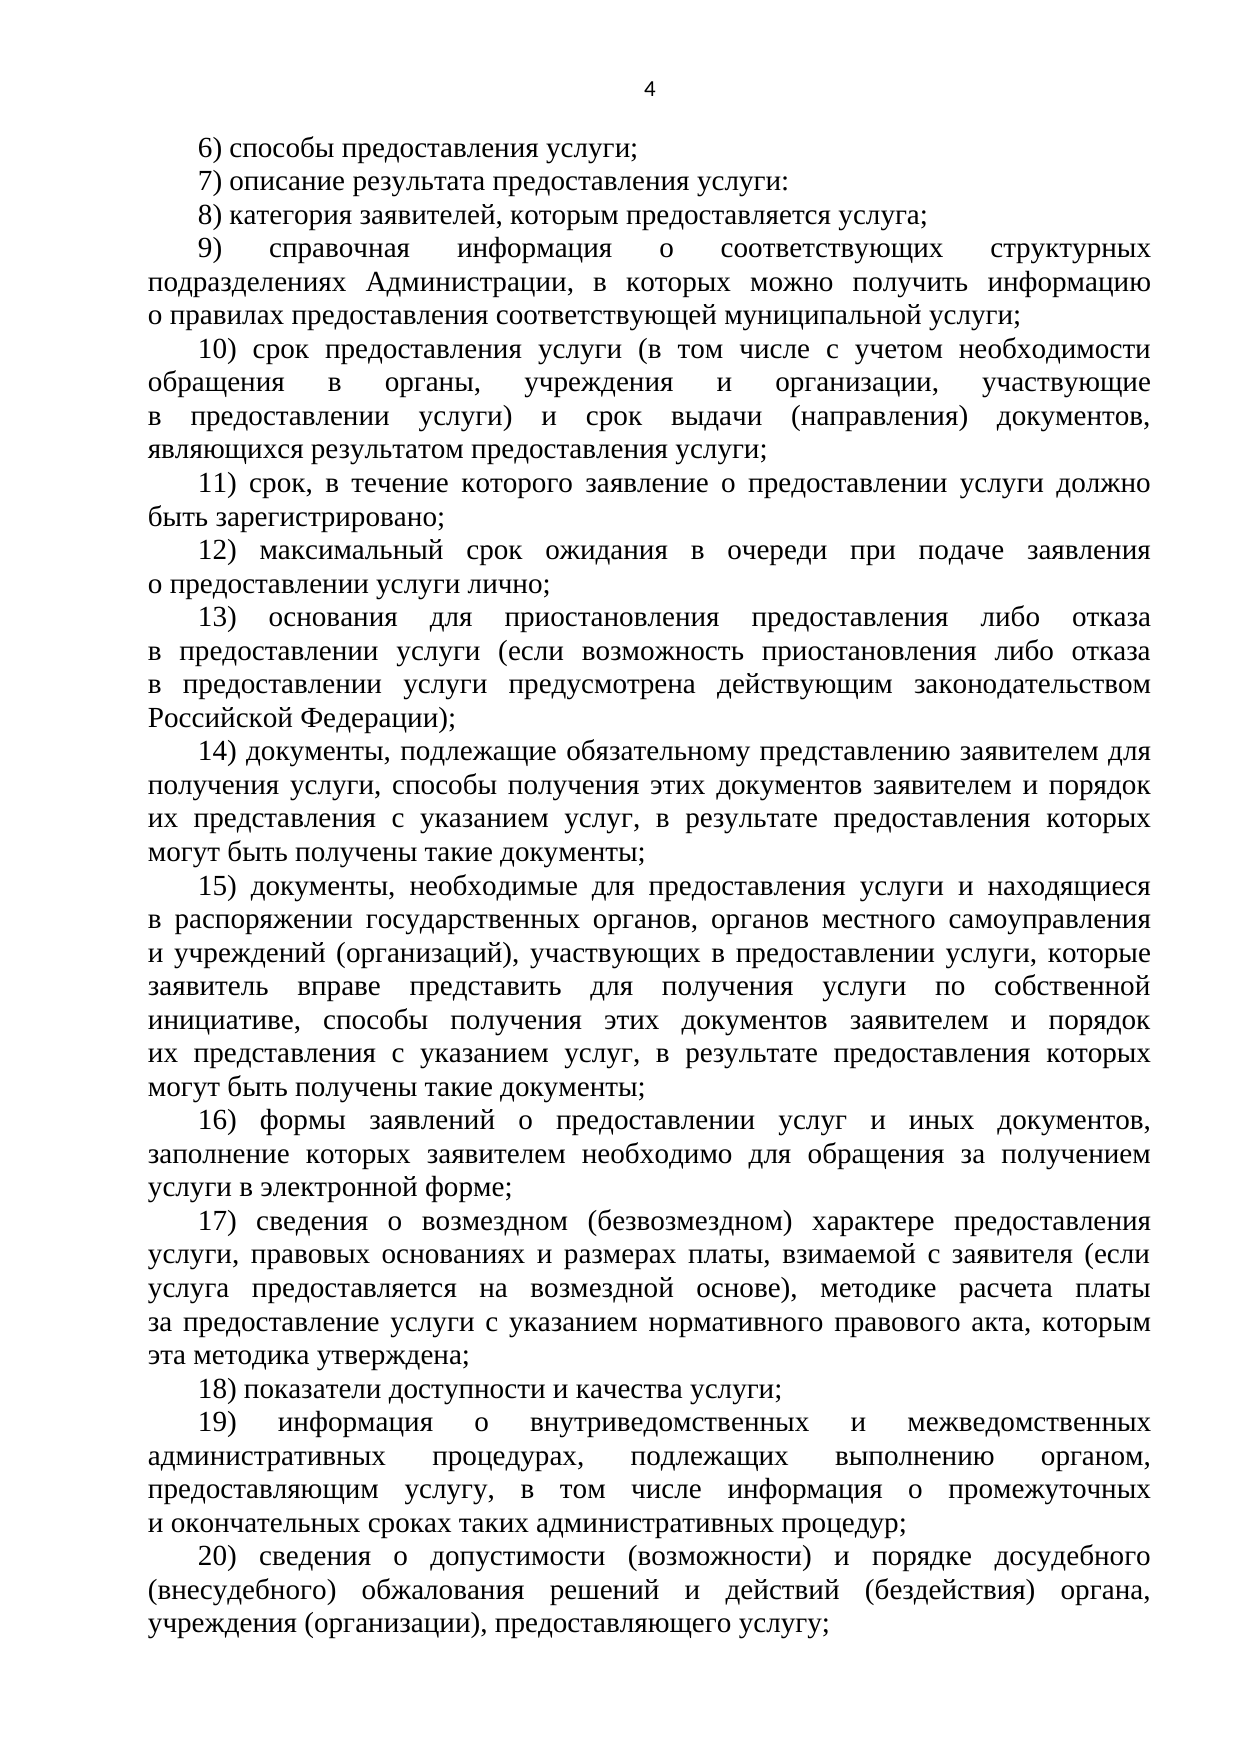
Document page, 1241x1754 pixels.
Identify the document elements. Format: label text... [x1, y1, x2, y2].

text 6) способы предоставления услуги; [148, 130, 1152, 163]
text 13) основания для приостановления предоставления либо отказа в предоставлении услуги (если возможность приостановления либо отказа в предоставлении услуги предусмотрена действующим законодательством Российской Федерации); [148, 599, 1152, 733]
text 8) категория заявителей, которым предоставляется услуга; [148, 197, 1152, 230]
text 7) описание результата предоставления услуги: [148, 163, 1152, 197]
text 11) срок, в течение которого заявление о предоставлении услуги должно быть зарегистрировано; [148, 465, 1152, 532]
text 20) сведения о допустимости (возможности) и порядке досудебного (внесудебного) обжалования решений и действий (бездействия) органа, учреждения (организации), предоставляющего услугу; [148, 1538, 1152, 1639]
text 18) показатели доступности и качества услуги; [148, 1371, 1152, 1404]
text 10) срок предоставления услуги (в том числе с учетом необходимости обращения в органы, учреждения и организации, участвующие в предоставлении услуги) и срок выдачи (направления) документов, являющихся результатом предоставления услуги; [148, 331, 1152, 465]
text 19) информация о внутриведомственных и межведомственных административных процедурах, подлежащих выполнению органом, предоставляющим услугу, в том числе информация о промежуточных и окончательных сроках таких административных процедур; [148, 1404, 1152, 1538]
text 15) документы, необходимые для предоставления услуги и находящиеся в распоряжении государственных органов, органов местного самоуправления и учреждений (организаций), участвующих в предоставлении услуги, которые заявитель вправе представить для получения услуги по собственной инициативе, способы получения этих документов заявителем и порядок их представления с указанием услуг, в результате предоставления которых могут быть получены такие документы; [148, 868, 1152, 1102]
text 9) справочная информация о соответствующих структурных подразделениях Администрации, в которых можно получить информацию о правилах предоставления соответствующей муниципальной услуги; [148, 230, 1152, 331]
text 14) документы, подлежащие обязательному представлению заявителем для получения услуги, способы получения этих документов заявителем и порядок их представления с указанием услуг, в результате предоставления которых могут быть получены такие документы; [148, 733, 1152, 868]
text 16) формы заявлений о предоставлении услуг и иных документов, заполнение которых заявителем необходимо для обращения за получением услуги в электронной форме; [148, 1102, 1152, 1203]
text 17) сведения о возмездном (безвозмездном) характере предоставления услуги, правовых основаниях и размерах платы, взимаемой с заявителя (если услуга предоставляется на возмездной основе), методике расчета платы за предоставление услуги с указанием нормативного правового акта, которым эта методика утверждена; [148, 1203, 1152, 1371]
text 12) максимальный срок ожидания в очереди при подаче заявления о предоставлении услуги лично; [148, 532, 1152, 599]
